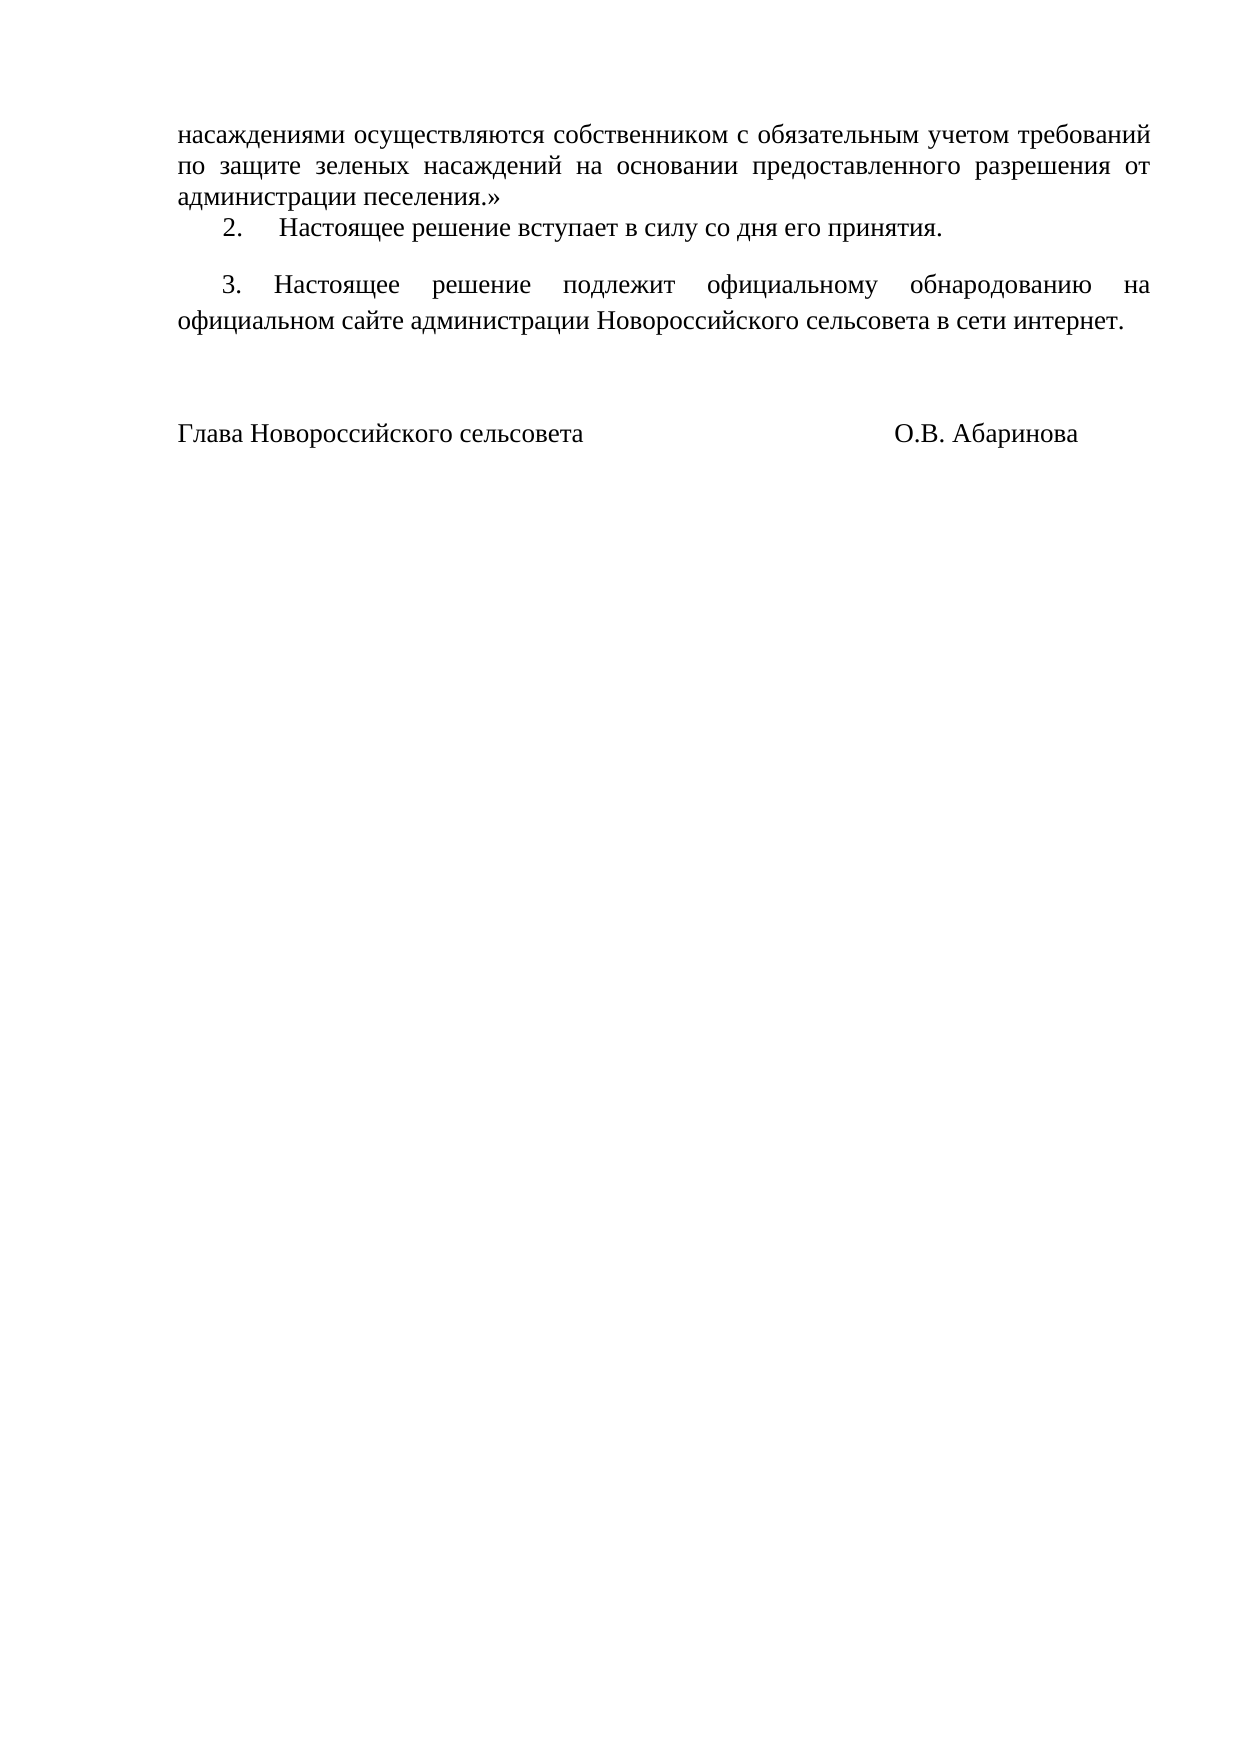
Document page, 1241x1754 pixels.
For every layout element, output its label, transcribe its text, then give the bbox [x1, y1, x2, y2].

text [177, 118, 1152, 212]
text Глава Новороссийского сельсовета О.В. Абаринова [177, 417, 1152, 448]
text 3. Настоящее решение подлежит официальному обнародованию на официальном сайте администрации Новороссийского сельсовета в сети интернет. [177, 268, 1152, 335]
list Настоящее решение вступает в силу со дня его принятия. [222, 212, 1152, 243]
